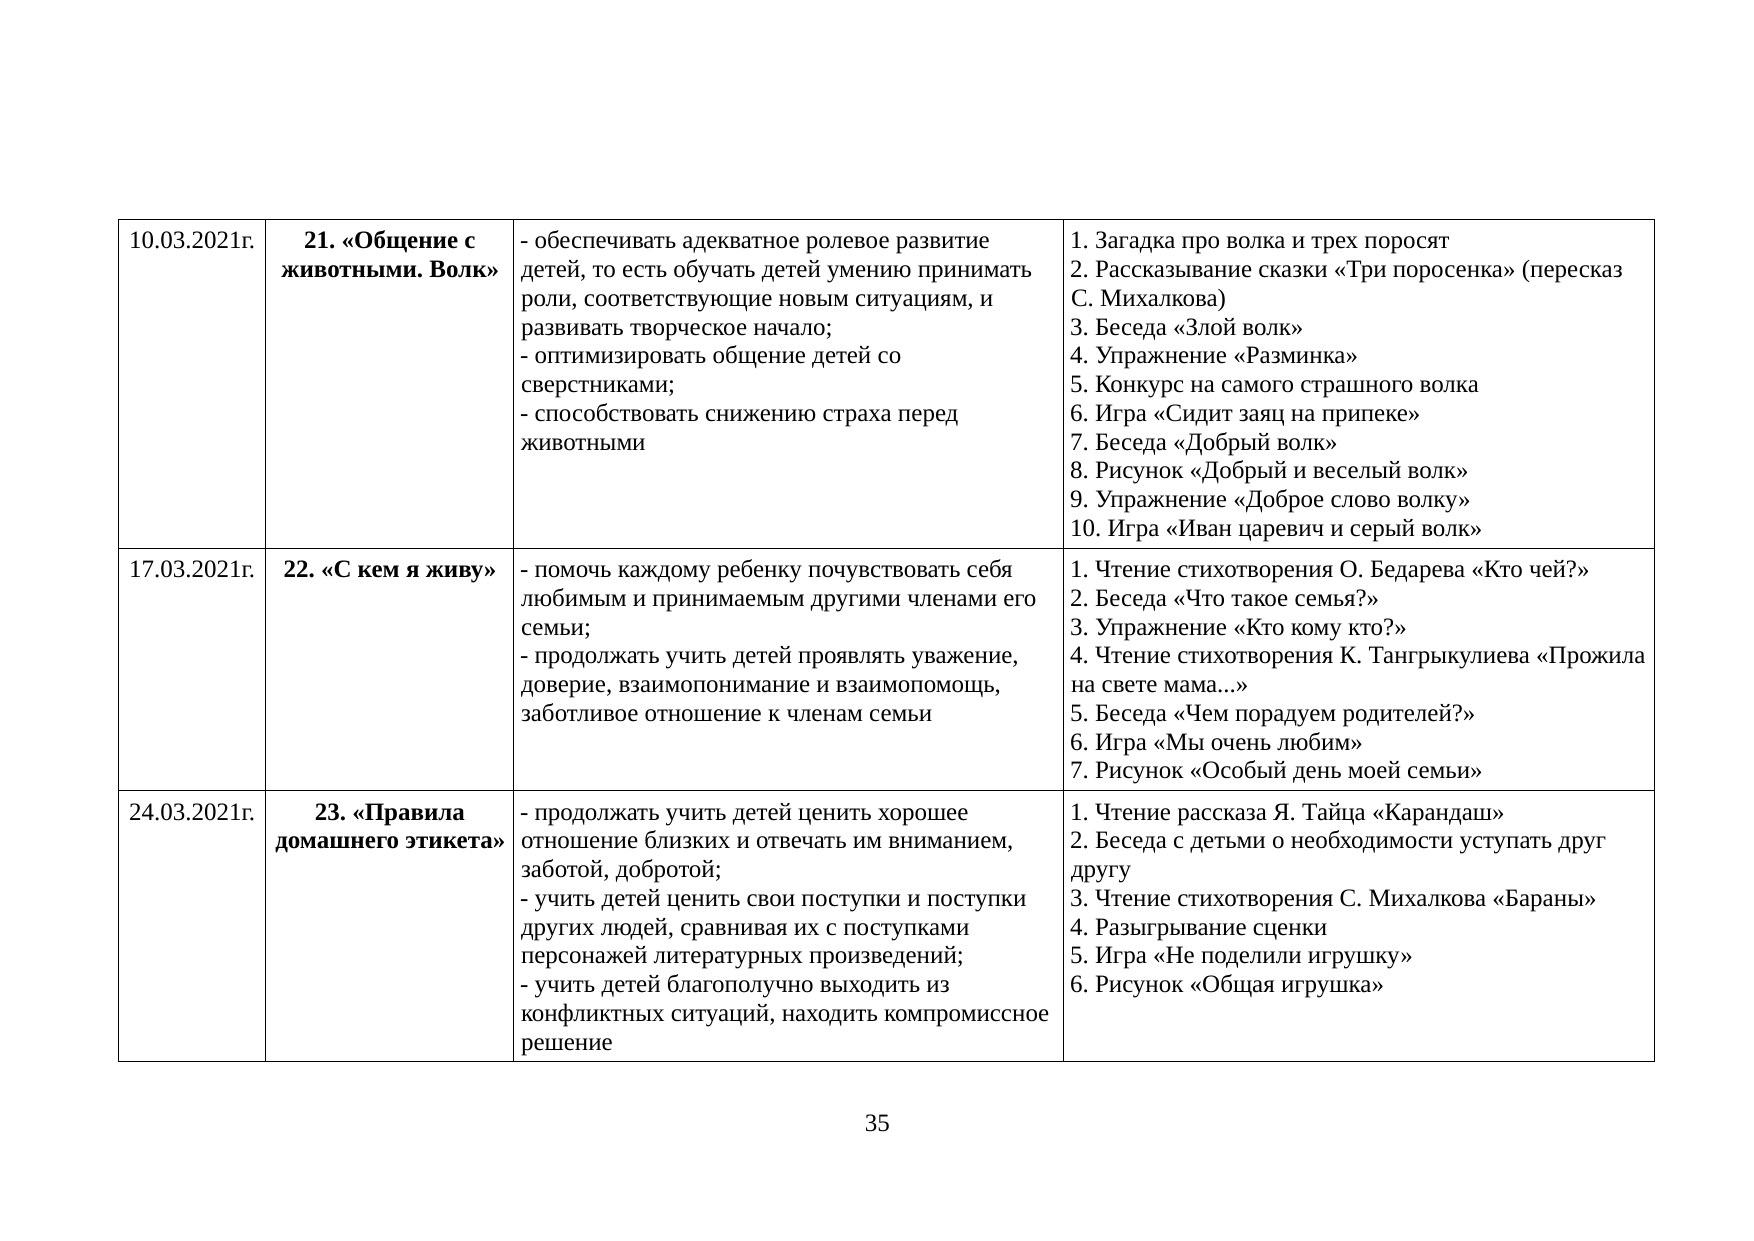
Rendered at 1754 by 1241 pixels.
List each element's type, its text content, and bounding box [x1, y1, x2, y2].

table_cell 1. Чтение стихотворения О. Бедарева «Кто чей?» 2. Беседа «Что такое семья?» 3. Упражнение «Кто кому кто?» 4. Чтение стихотворения К. Тангрыкулиева «Прожила на свете мама...» 5. Беседа «Чем порадуем родителей?» 6. Игра «Мы очень любим» 7. Рисунок «Особый день моей семьи» [1064, 549, 1654, 790]
table_header 1. Загадка про волка и трех поросят 2. Рассказывание сказки «Три поросенка» (пересказ С. Михалкова) 3. Беседа «Злой волк» 4. Упражнение «Разминка» 5. Конкурс на самого страшного волка 6. Игра «Сидит заяц на припеке» 7. Беседа «Добрый волк» 8. Рисунок «Добрый и веселый волк» 9. Упражнение «Доброе слово волку» 10. Игра «Иван царевич и серый волк» [1064, 220, 1654, 547]
table_cell - продолжать учить детей ценить хорошее отношение близких и отвечать им вниманием, заботой, добротой; - учить детей ценить свои поступки и поступки других людей, сравнивая их с поступками персонажей литературных произведений; - учить детей благополучно выходить из конфликтных ситуаций, находить компромиссное решение [514, 791, 1063, 1061]
table_cell 1. Чтение рассказа Я. Тайца «Карандаш» 2. Беседа с детьми о необходимости уступать друг другу 3. Чтение стихотворения С. Михалкова «Бараны» 4. Разыгрывание сценки 5. Игра «Не поделили игрушку» 6. Рисунок «Общая игрушка» [1064, 791, 1654, 1061]
table_header - обеспечивать адекватное ролевое развитие детей, то есть обучать детей умению принимать роли, соответствующие новым ситуациям, и развивать творческое начало; - оптимизировать общение детей со сверстниками; - способствовать снижению страха перед животными [514, 220, 1063, 547]
table_cell 23. «Правила домашнего этикета» [266, 791, 513, 1061]
table_cell 24.03.2021г. [119, 791, 265, 1061]
table_cell - помочь каждому ребенку почувствовать себя любимым и принимаемым другими членами его семьи; - продолжать учить детей проявлять уважение, доверие, взаимопонимание и взаимопомощь, заботливое отношение к членам семьи [514, 549, 1063, 790]
table_header 21. «Общение с животными. Волк» [266, 220, 513, 547]
table_cell 22. «С кем я живу» [266, 549, 513, 790]
table_cell 17.03.2021г. [119, 549, 265, 790]
table_header 10.03.2021г. [119, 220, 265, 547]
